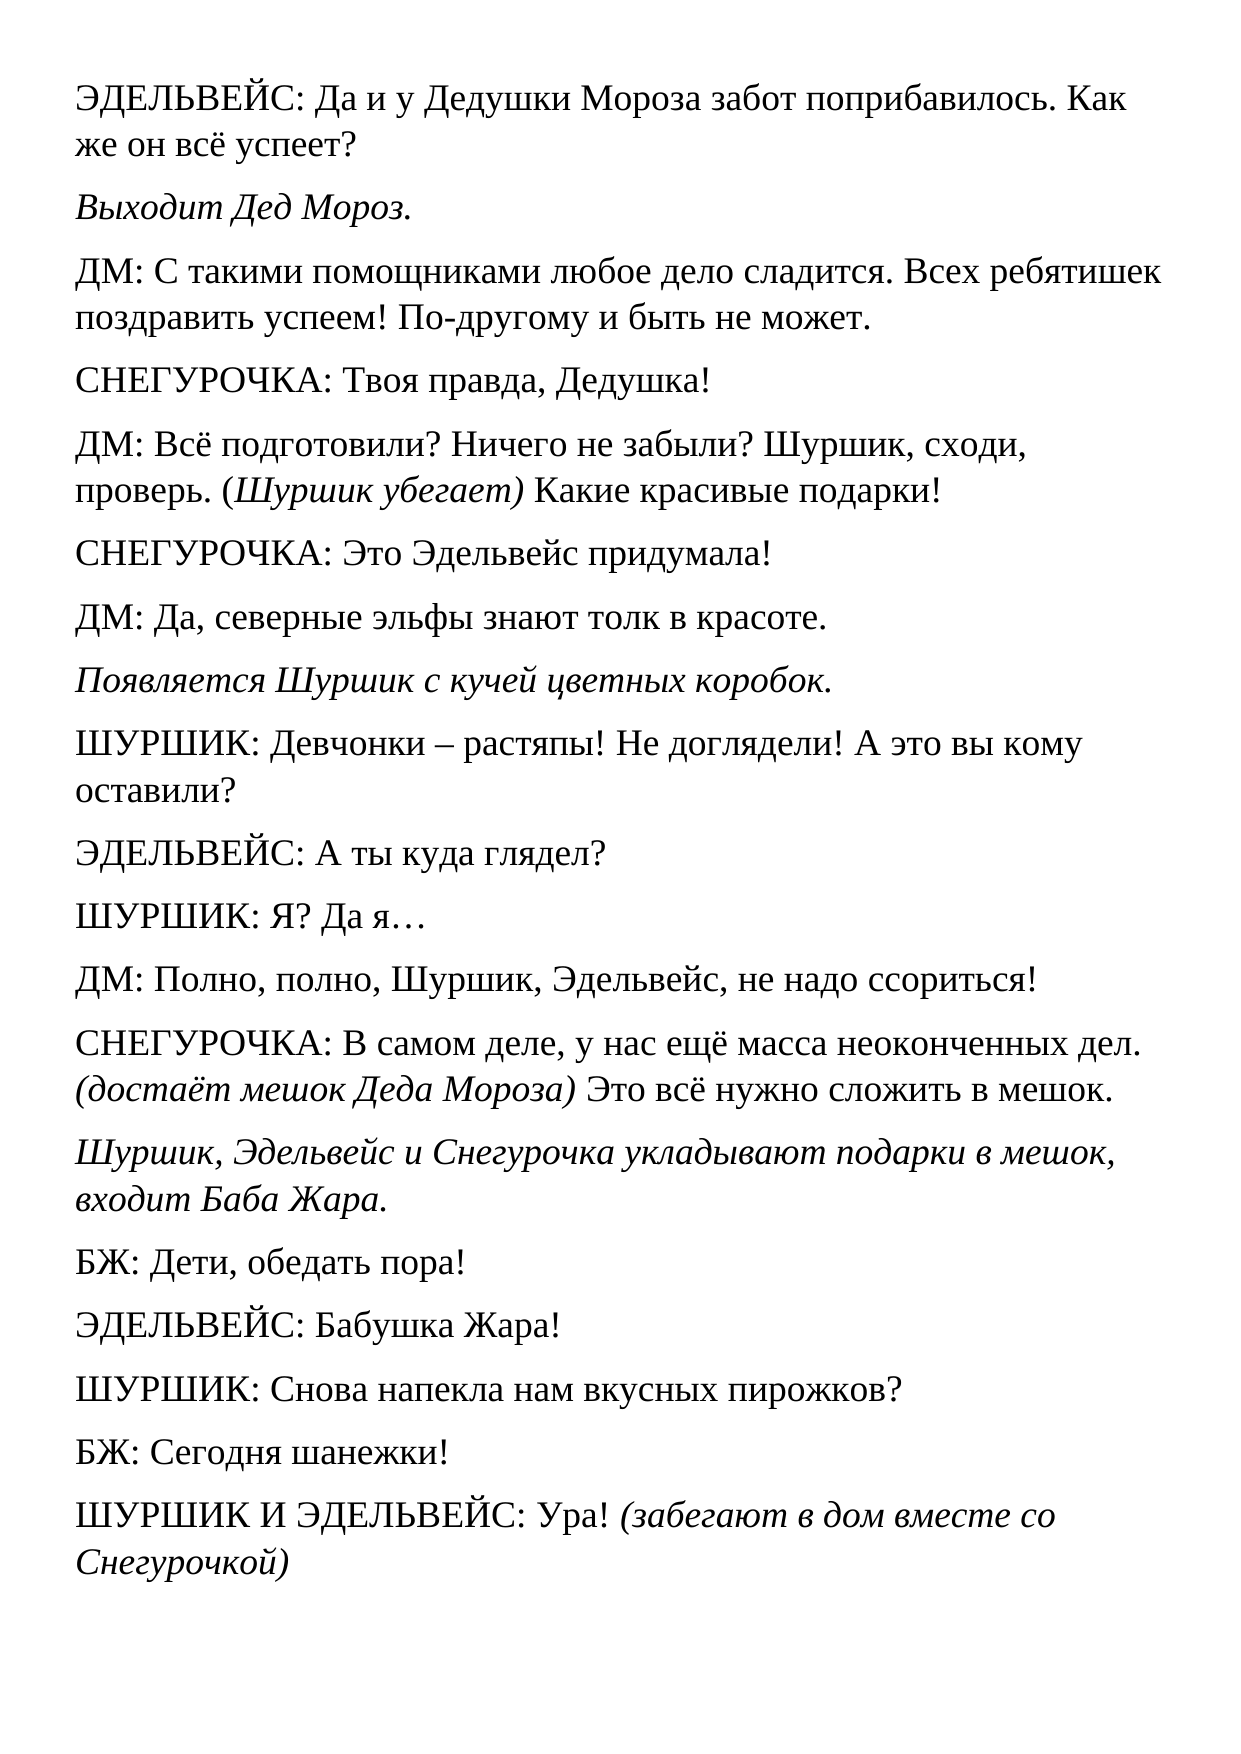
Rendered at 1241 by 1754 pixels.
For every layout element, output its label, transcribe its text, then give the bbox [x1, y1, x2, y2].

text ДМ: Да, северные эльфы знают толк в красоте. [75, 594, 1165, 637]
text Шуршик, Эдельвейс и Снегурочка укладывают подарки в мешок, входит Баба Жара. [75, 1130, 1165, 1219]
text Выходит Дед Мороз. [75, 185, 1165, 228]
text ШУРШИК И ЭДЕЛЬВЕЙС: Ура! (забегают в дом вместе со Снегурочкой) [75, 1492, 1165, 1582]
text ШУРШИК: Девчонки – растяпы! Не доглядели! А это вы кому оставили? [75, 721, 1165, 810]
text ШУРШИК: Я? Да я… [75, 893, 1165, 937]
text ЭДЕЛЬВЕЙС: А ты куда глядел? [75, 830, 1165, 873]
text Появляется Шуршик с кучей цветных коробок. [75, 657, 1165, 700]
text ДМ: Полно, полно, Шуршик, Эдельвейс, не надо ссориться! [75, 957, 1165, 1000]
text ШУРШИК: Снова напекла нам вкусных пирожков? [75, 1366, 1165, 1409]
text ДМ: С такими помощниками любое дело сладится. Всех ребятишек поздравить успеем! По-другому и быть не может. [75, 248, 1165, 338]
text ДМ: Всё подготовили? Ничего не забыли? Шуршик, сходи, проверь. (Шуршик убегает) Какие красивые подарки! [75, 421, 1165, 511]
text ЭДЕЛЬВЕЙС: Бабушка Жара! [75, 1303, 1165, 1346]
text СНЕГУРОЧКА: В самом деле, у нас ещё масса неоконченных дел. (достаёт мешок Деда Мороза) Это всё нужно сложить в мешок. [75, 1020, 1165, 1110]
text ЭДЕЛЬВЕЙС: Да и у Дедушки Мороза забот поприбавилось. Как же он всё успеет? [75, 75, 1165, 165]
text СНЕГУРОЧКА: Это Эдельвейс придумала! [75, 531, 1165, 574]
text БЖ: Сегодня шанежки! [75, 1429, 1165, 1472]
text СНЕГУРОЧКА: Твоя правда, Дедушка! [75, 358, 1165, 401]
text БЖ: Дети, обедать пора! [75, 1239, 1165, 1283]
